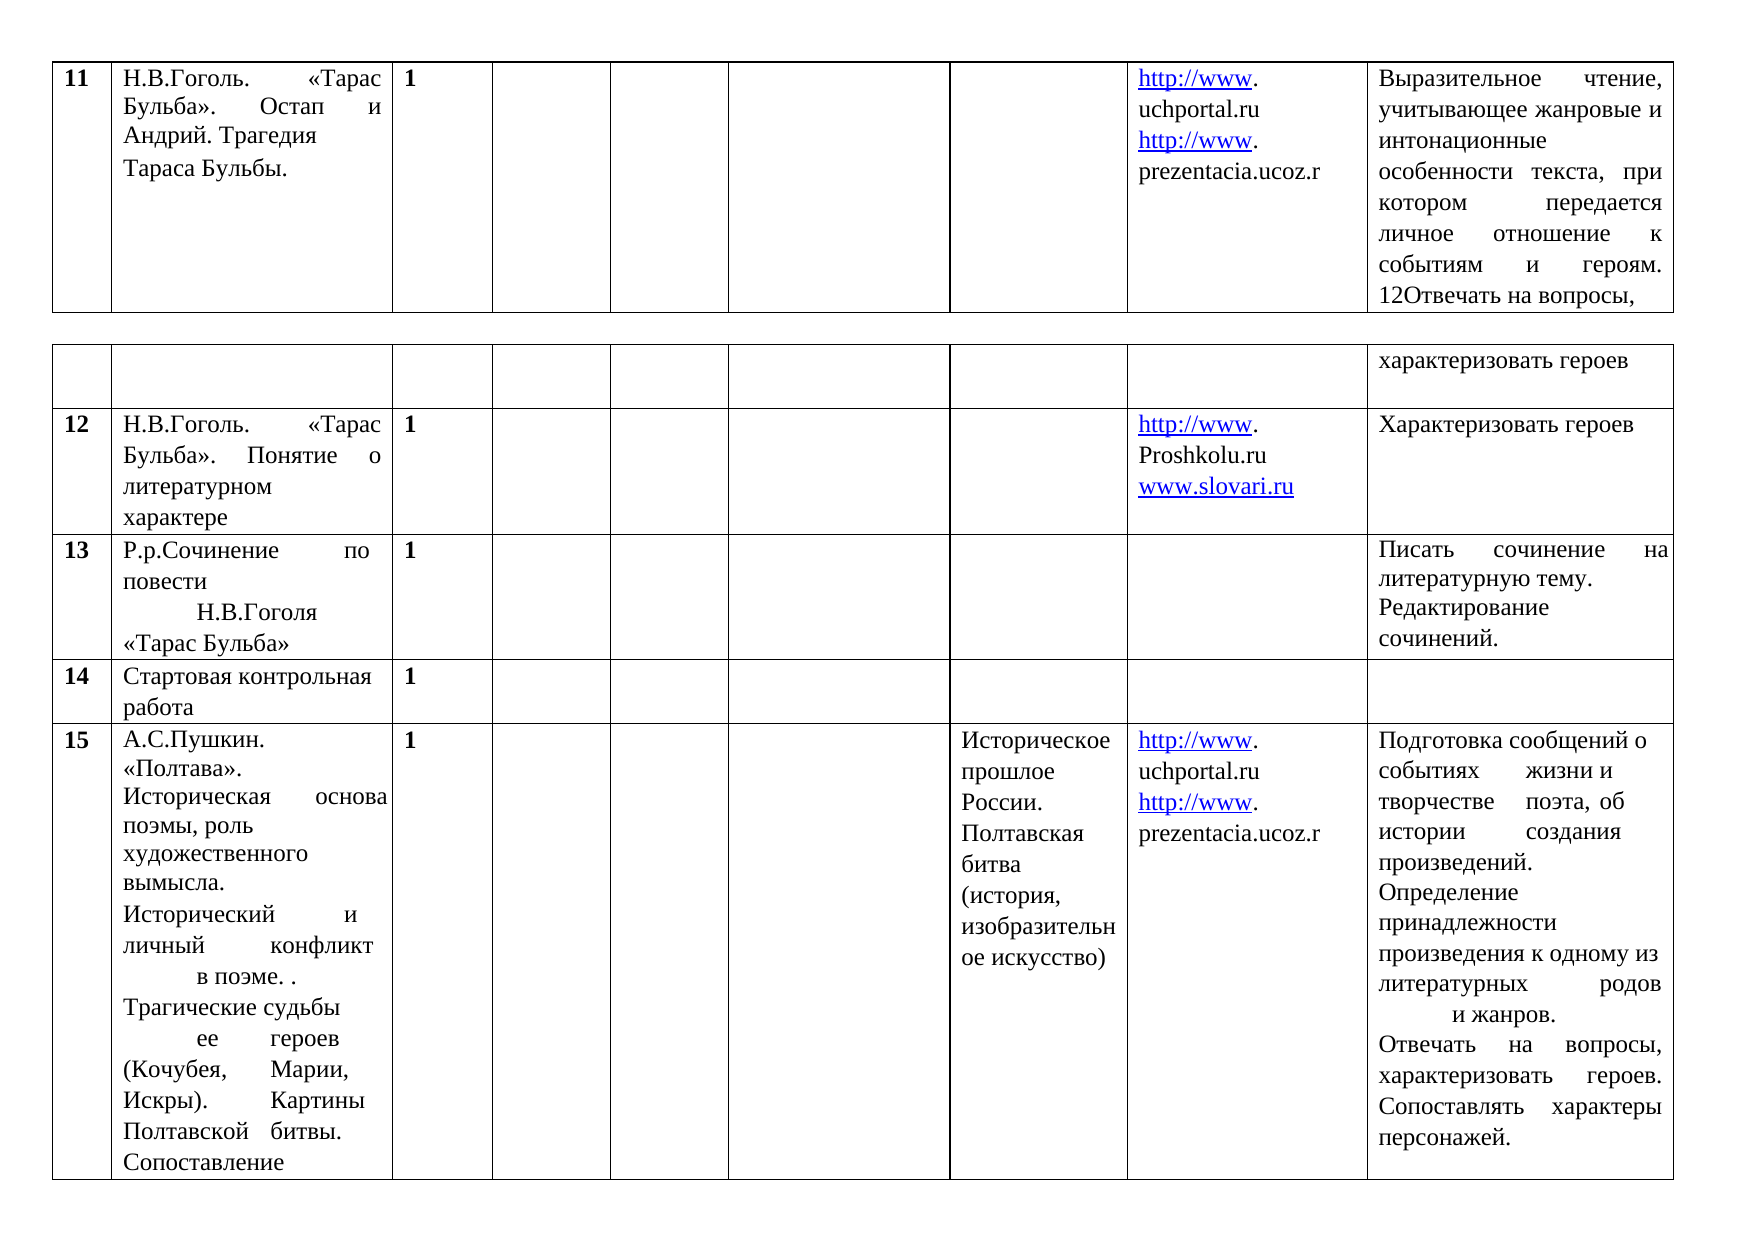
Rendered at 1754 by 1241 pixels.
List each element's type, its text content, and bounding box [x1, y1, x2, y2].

table_cell [1128, 660, 1367, 723]
table_cell 14 [53, 660, 111, 723]
table_cell [611, 660, 728, 723]
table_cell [1368, 724, 1673, 1178]
table_header [729, 345, 949, 407]
table_cell [493, 63, 610, 312]
table_header [53, 345, 111, 407]
table_cell [951, 535, 1127, 659]
table_cell Характеризовать героев [1368, 409, 1673, 533]
table_cell [729, 660, 949, 723]
table_header [493, 345, 610, 407]
table_cell 15 [53, 724, 111, 1178]
table_cell 1 [393, 409, 492, 533]
table_cell Стартовая контрольная работа [112, 660, 392, 723]
table_cell Н.В.Гоголь. «Тарас Бульба». Остап и Андрий. Трагедия Тараса Бульбы. [112, 63, 392, 312]
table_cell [1128, 724, 1367, 1178]
table_cell Выразительное чтение, учитывающее жанровые и интонационные особенности текста, при котором передается личное отношение к событиям и героям. 12Отвечать на вопросы, [1368, 63, 1673, 312]
table_cell [493, 535, 610, 659]
table_cell 12 [53, 409, 111, 533]
table_cell [611, 724, 728, 1178]
table_cell [493, 724, 610, 1178]
table_cell 1 [393, 724, 492, 1178]
table_cell Н.В.Гоголь. «Тарас Бульба». Понятие о литературном характере [112, 409, 392, 533]
table_cell [951, 409, 1127, 533]
table_cell http://www. Proshkolu.ru www.slovari.ru [1128, 409, 1367, 533]
table_header [112, 345, 392, 407]
table_cell [729, 63, 949, 312]
table_cell [951, 660, 1127, 723]
table_cell [611, 535, 728, 659]
table_cell 1 [393, 660, 492, 723]
table_cell Р.р.Сочинение по повести Н.В.Гоголя «Тарас Бульба» [112, 535, 392, 659]
table_cell [1368, 660, 1673, 723]
table_header [611, 345, 728, 407]
table_cell [729, 535, 949, 659]
table_cell [493, 660, 610, 723]
table_header [1128, 345, 1367, 407]
table_header характеризовать героев [1368, 345, 1673, 407]
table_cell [951, 724, 1127, 1178]
table_header [951, 345, 1127, 407]
table_header [393, 345, 492, 407]
table_cell [1128, 535, 1367, 659]
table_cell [112, 724, 392, 1178]
table_cell [951, 63, 1127, 312]
table_cell [493, 409, 610, 533]
table_cell 1 [393, 63, 492, 312]
table_cell Писать сочинение на литературную тему. Редактирование сочинений. [1368, 535, 1673, 659]
table_cell [611, 63, 728, 312]
table_cell 11 [53, 63, 111, 312]
table_cell http://www. uchportal.ru http://www. prezentacia.ucoz.r [1128, 63, 1367, 312]
table_cell [729, 409, 949, 533]
table_cell 1 [393, 535, 492, 659]
table_cell [611, 409, 728, 533]
table_cell 13 [53, 535, 111, 659]
table_cell [729, 724, 949, 1178]
